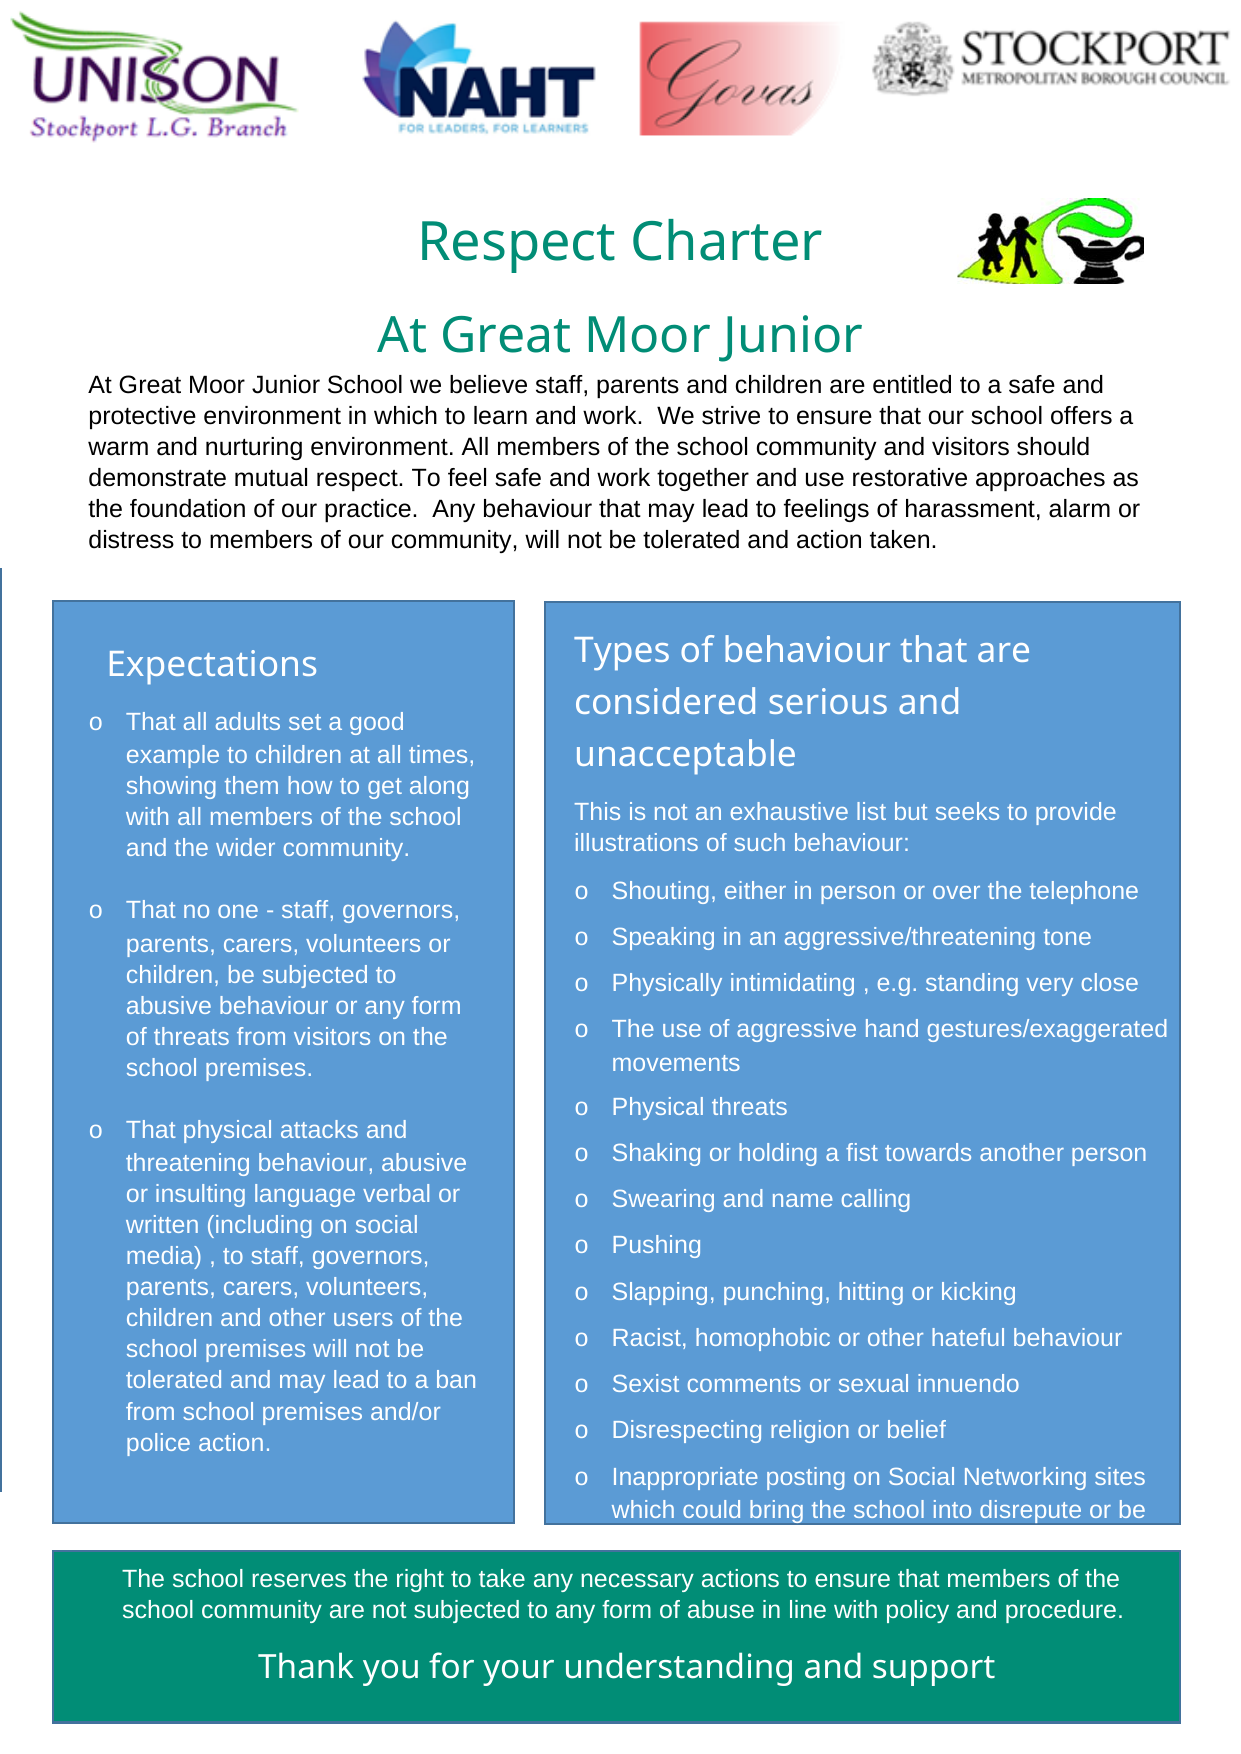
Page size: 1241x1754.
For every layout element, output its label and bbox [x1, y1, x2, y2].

picture [956, 198, 1144, 283]
picture [2, 8, 1240, 161]
